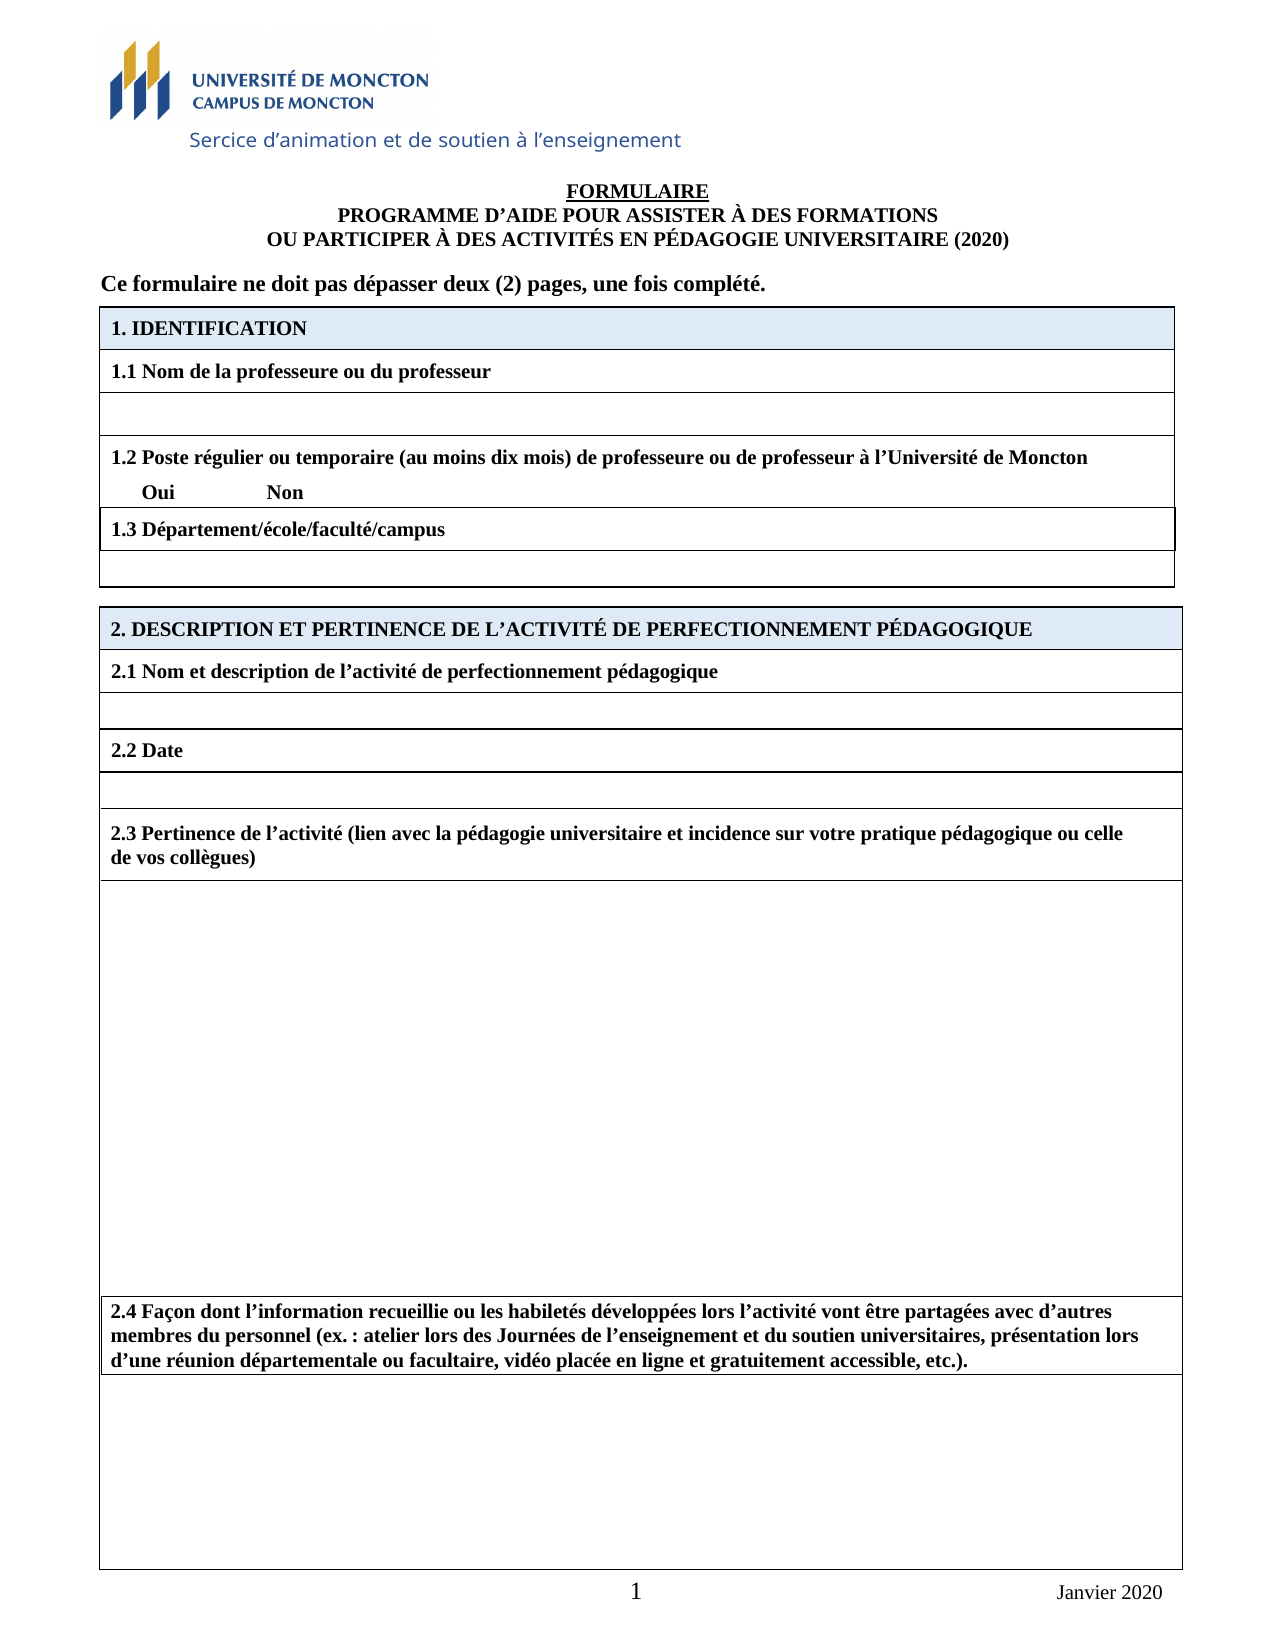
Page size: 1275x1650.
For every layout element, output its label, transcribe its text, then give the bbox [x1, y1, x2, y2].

text Ce formulaire ne doit pas dépasser deux (2) pages, une fois complété. [100, 270, 1187, 297]
text OU PARTICIPER À DES ACTIVITÉS EN PÉDAGOGIE UNIVERSITAIRE (2020) [265, 227, 1011, 251]
picture [100, 29, 435, 130]
table_cell [100, 773, 1182, 808]
text FORMULAIRE [265, 179, 1011, 203]
table_cell 1.2 Poste régulier ou temporaire (au moins dix mois) de professeure ou de professeur à l’Université de Moncton [100, 436, 1174, 471]
table_header 2. DESCRIPTION ET PERTINENCE DE L’ACTIVITÉ DE PERFECTIONNEMENT PÉDAGOGIQUE [100, 608, 1182, 649]
table_cell Oui Non [100, 471, 1174, 507]
table_cell 1.1 Nom de la professeure ou du professeur [100, 350, 1174, 392]
table_cell 1.3 Département/école/faculté/campus [101, 508, 1174, 550]
table_header 1. IDENTIFICATION [100, 308, 1174, 349]
table_cell 2.2 Date [100, 730, 1182, 771]
table_cell 2.1 Nom et description de l’activité de perfectionnement pédagogique [100, 650, 1182, 692]
text Sercice d’animation et de soutien à l’enseignement [189, 129, 1187, 153]
table_cell 2.4 Façon dont l’information recueillie ou les habiletés développées lors l’activité vont être partagées avec d’autres membres du personnel (ex. : atelier lors des Journées de l’enseignement et du soutien universitaires, présentation lors d’une réunion départementale ou facultaire, vidéo placée en ligne et gratuitement accessible, etc.). [100, 881, 1182, 1569]
table_cell [100, 393, 1174, 435]
table_cell 2.3 Pertinence de l’activité (lien avec la pédagogie universitaire et incidence sur votre pratique pédagogique ou celle de vos collègues) [100, 809, 1182, 880]
table_cell [100, 551, 1174, 586]
text PROGRAMME D’AIDE POUR ASSISTER À DES FORMATIONS [265, 203, 1011, 227]
table_cell [100, 693, 1182, 728]
